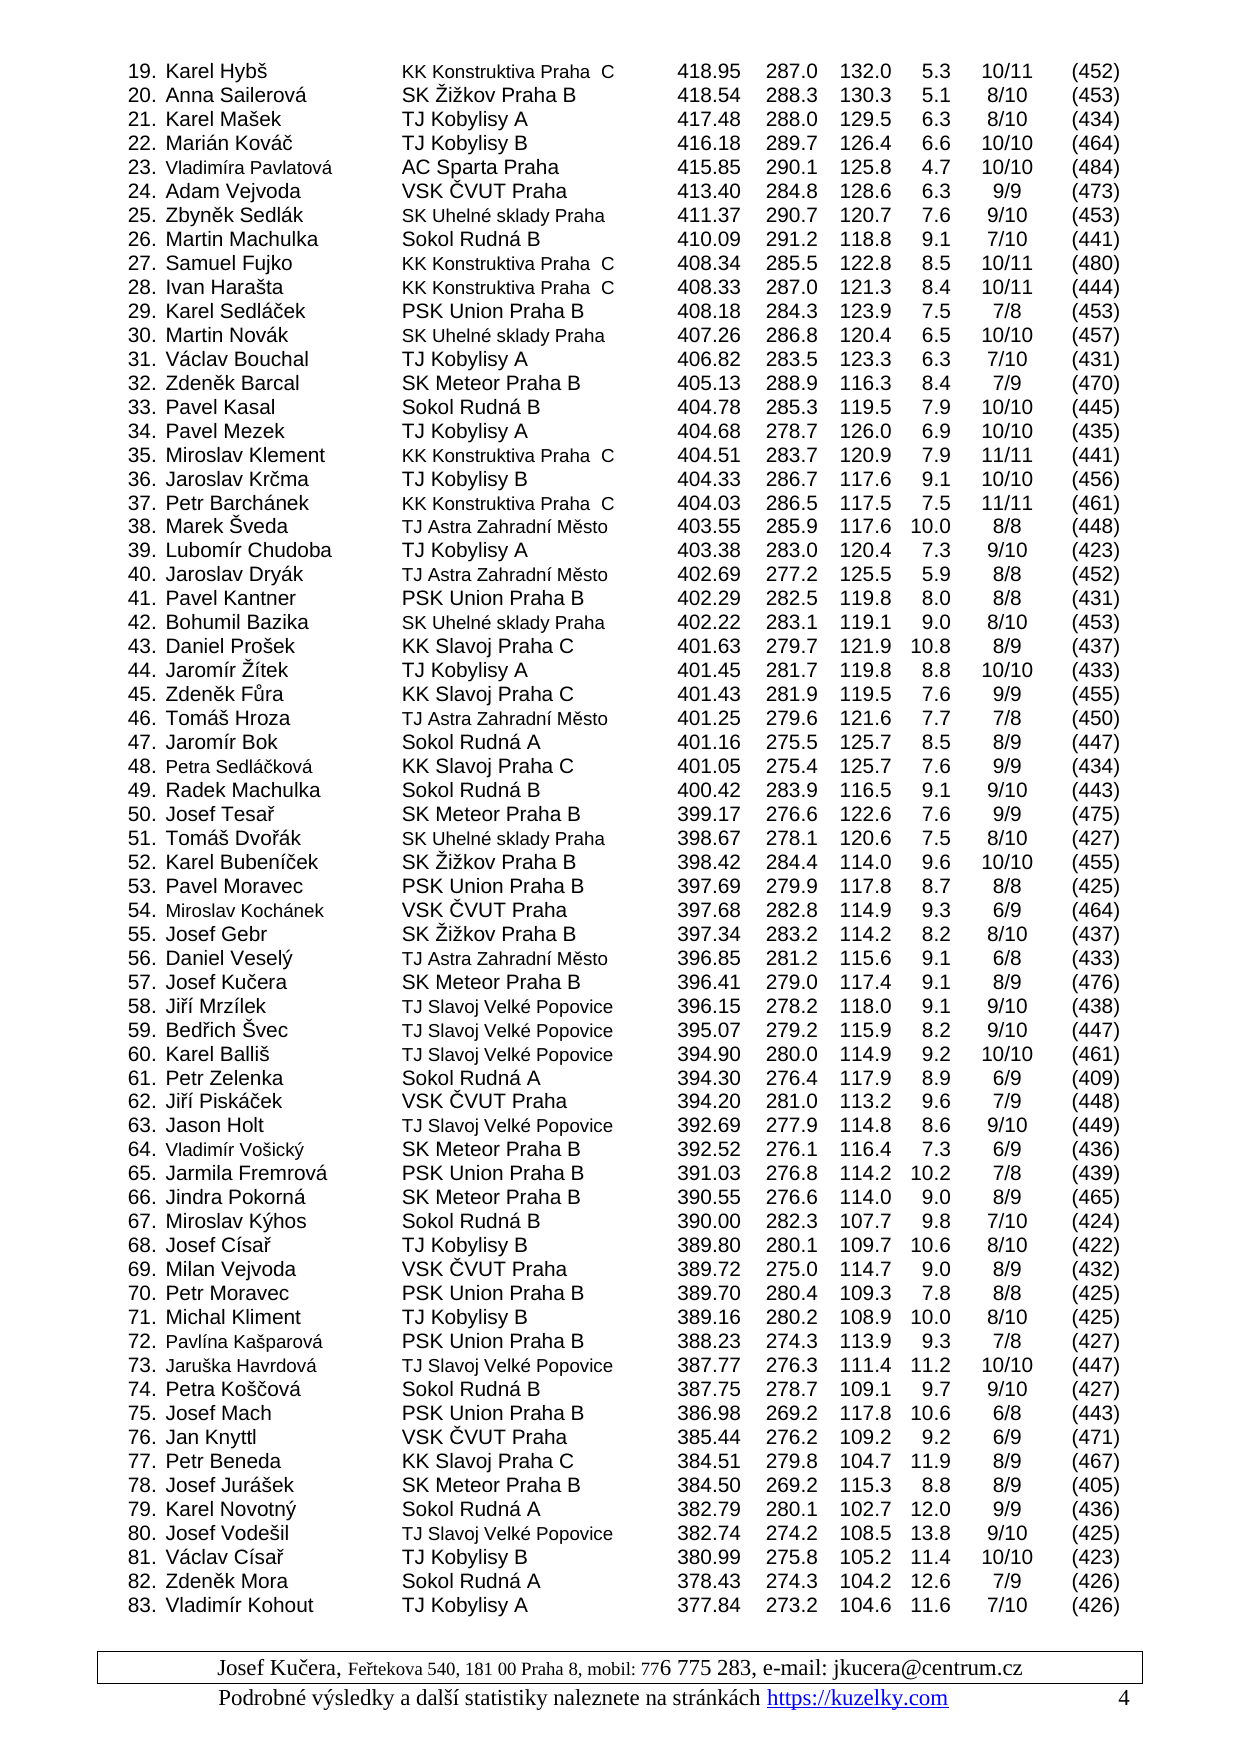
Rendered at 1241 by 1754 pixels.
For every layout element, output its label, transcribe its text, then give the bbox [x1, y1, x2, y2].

text 27. Samuel Fujko KK Konstruktiva Praha C 408.34 285.5 122.8 8.5 10/11 (480) [106, 251, 1134, 275]
text 39. Lubomír Chudoba TJ Kobylisy A 403.38 283.0 120.4 7.3 9/10 (423) [106, 538, 1134, 562]
text 28. Ivan Harašta KK Konstruktiva Praha C 408.33 287.0 121.3 8.4 10/11 (444) [106, 275, 1134, 299]
text 44. Jaromír Žítek TJ Kobylisy A 401.45 281.7 119.8 8.8 10/10 (433) [106, 658, 1134, 682]
text 83. Vladimír Kohout TJ Kobylisy A 377.84 273.2 104.6 11.6 7/10 (426) [106, 1592, 1134, 1616]
text 50. Josef Tesař SK Meteor Praha B 399.17 276.6 122.6 7.6 9/9 (475) [106, 802, 1134, 826]
text 56. Daniel Veselý TJ Astra Zahradní Město 396.85 281.2 115.6 9.1 6/8 (433) [106, 946, 1134, 969]
text 29. Karel Sedláček PSK Union Praha B 408.18 284.3 123.9 7.5 7/8 (453) [106, 299, 1134, 323]
text 24. Adam Vejvoda VSK ČVUT Praha 413.40 284.8 128.6 6.3 9/9 (473) [106, 179, 1134, 203]
text 45. Zdeněk Fůra KK Slavoj Praha C 401.43 281.9 119.5 7.6 9/9 (455) [106, 682, 1134, 706]
text 20. Anna Sailerová SK Žižkov Praha B 418.54 288.3 130.3 5.1 8/10 (453) [106, 83, 1134, 107]
text 34. Pavel Mezek TJ Kobylisy A 404.68 278.7 126.0 6.9 10/10 (435) [106, 418, 1134, 442]
text 74. Petra Koščová Sokol Rudná B 387.75 278.7 109.1 9.7 9/10 (427) [106, 1377, 1134, 1401]
text 55. Josef Gebr SK Žižkov Praha B 397.34 283.2 114.2 8.2 8/10 (437) [106, 922, 1134, 946]
text 49. Radek Machulka Sokol Rudná B 400.42 283.9 116.5 9.1 9/10 (443) [106, 778, 1134, 802]
text 46. Tomáš Hroza TJ Astra Zahradní Město 401.25 279.6 121.6 7.7 7/8 (450) [106, 706, 1134, 730]
text 68. Josef Císař TJ Kobylisy B 389.80 280.1 109.7 10.6 8/10 (422) [106, 1233, 1134, 1257]
text 65. Jarmila Fremrová PSK Union Praha B 391.03 276.8 114.2 10.2 7/8 (439) [106, 1161, 1134, 1185]
text 82. Zdeněk Mora Sokol Rudná A 378.43 274.3 104.2 12.6 7/9 (426) [106, 1568, 1134, 1592]
text 25. Zbyněk Sedlák SK Uhelné sklady Praha 411.37 290.7 120.7 7.6 9/10 (453) [106, 203, 1134, 227]
text 80. Josef Vodešil TJ Slavoj Velké Popovice 382.74 274.2 108.5 13.8 9/10 (425) [106, 1521, 1134, 1544]
text 71. Michal Kliment TJ Kobylisy B 389.16 280.2 108.9 10.0 8/10 (425) [106, 1305, 1134, 1329]
text 36. Jaroslav Krčma TJ Kobylisy B 404.33 286.7 117.6 9.1 10/10 (456) [106, 466, 1134, 490]
text 78. Josef Jurášek SK Meteor Praha B 384.50 269.2 115.3 8.8 8/9 (405) [106, 1473, 1134, 1497]
text 33. Pavel Kasal Sokol Rudná B 404.78 285.3 119.5 7.9 10/10 (445) [106, 394, 1134, 418]
text 76. Jan Knyttl VSK ČVUT Praha 385.44 276.2 109.2 9.2 6/9 (471) [106, 1425, 1134, 1449]
text 53. Pavel Moravec PSK Union Praha B 397.69 279.9 117.8 8.7 8/8 (425) [106, 874, 1134, 898]
text 38. Marek Šveda TJ Astra Zahradní Město 403.55 285.9 117.6 10.0 8/8 (448) [106, 514, 1134, 538]
text 70. Petr Moravec PSK Union Praha B 389.70 280.4 109.3 7.8 8/8 (425) [106, 1281, 1134, 1305]
text 72. Pavlína Kašparová PSK Union Praha B 388.23 274.3 113.9 9.3 7/8 (427) [106, 1329, 1134, 1353]
text 48. Petra Sedláčková KK Slavoj Praha C 401.05 275.4 125.7 7.6 9/9 (434) [106, 754, 1134, 778]
text 77. Petr Beneda KK Slavoj Praha C 384.51 279.8 104.7 11.9 8/9 (467) [106, 1449, 1134, 1473]
text 40. Jaroslav Dryák TJ Astra Zahradní Město 402.69 277.2 125.5 5.9 8/8 (452) [106, 562, 1134, 586]
text 62. Jiří Piskáček VSK ČVUT Praha 394.20 281.0 113.2 9.6 7/9 (448) [106, 1089, 1134, 1113]
text 42. Bohumil Bazika SK Uhelné sklady Praha 402.22 283.1 119.1 9.0 8/10 (453) [106, 610, 1134, 634]
text 66. Jindra Pokorná SK Meteor Praha B 390.55 276.6 114.0 9.0 8/9 (465) [106, 1185, 1134, 1209]
text 21. Karel Mašek TJ Kobylisy A 417.48 288.0 129.5 6.3 8/10 (434) [106, 107, 1134, 131]
text 22. Marián Kováč TJ Kobylisy B 416.18 289.7 126.4 6.6 10/10 (464) [106, 131, 1134, 155]
text 51. Tomáš Dvořák SK Uhelné sklady Praha 398.67 278.1 120.6 7.5 8/10 (427) [106, 826, 1134, 850]
text 54. Miroslav Kochánek VSK ČVUT Praha 397.68 282.8 114.9 9.3 6/9 (464) [106, 898, 1134, 922]
text 19. Karel Hybš KK Konstruktiva Praha C 418.95 287.0 132.0 5.3 10/11 (452) [106, 59, 1134, 83]
text 79. Karel Novotný Sokol Rudná A 382.79 280.1 102.7 12.0 9/9 (436) [106, 1497, 1134, 1521]
text 59. Bedřich Švec TJ Slavoj Velké Popovice 395.07 279.2 115.9 8.2 9/10 (447) [106, 1017, 1134, 1041]
text 41. Pavel Kantner PSK Union Praha B 402.29 282.5 119.8 8.0 8/8 (431) [106, 586, 1134, 610]
text 23. Vladimíra Pavlatová AC Sparta Praha 415.85 290.1 125.8 4.7 10/10 (484) [106, 155, 1134, 179]
text 58. Jiří Mrzílek TJ Slavoj Velké Popovice 396.15 278.2 118.0 9.1 9/10 (438) [106, 993, 1134, 1017]
text 57. Josef Kučera SK Meteor Praha B 396.41 279.0 117.4 9.1 8/9 (476) [106, 969, 1134, 993]
text 75. Josef Mach PSK Union Praha B 386.98 269.2 117.8 10.6 6/8 (443) [106, 1401, 1134, 1425]
text 63. Jason Holt TJ Slavoj Velké Popovice 392.69 277.9 114.8 8.6 9/10 (449) [106, 1113, 1134, 1137]
text 61. Petr Zelenka Sokol Rudná A 394.30 276.4 117.9 8.9 6/9 (409) [106, 1065, 1134, 1089]
text 37. Petr Barchánek KK Konstruktiva Praha C 404.03 286.5 117.5 7.5 11/11 (461) [106, 490, 1134, 514]
text 67. Miroslav Kýhos Sokol Rudná B 390.00 282.3 107.7 9.8 7/10 (424) [106, 1209, 1134, 1233]
text 52. Karel Bubeníček SK Žižkov Praha B 398.42 284.4 114.0 9.6 10/10 (455) [106, 850, 1134, 874]
text 73. Jaruška Havrdová TJ Slavoj Velké Popovice 387.77 276.3 111.4 11.2 10/10 (447) [106, 1353, 1134, 1377]
text 43. Daniel Prošek KK Slavoj Praha C 401.63 279.7 121.9 10.8 8/9 (437) [106, 634, 1134, 658]
text 81. Václav Císař TJ Kobylisy B 380.99 275.8 105.2 11.4 10/10 (423) [106, 1544, 1134, 1568]
text 26. Martin Machulka Sokol Rudná B 410.09 291.2 118.8 9.1 7/10 (441) [106, 227, 1134, 251]
text 69. Milan Vejvoda VSK ČVUT Praha 389.72 275.0 114.7 9.0 8/9 (432) [106, 1257, 1134, 1281]
text 47. Jaromír Bok Sokol Rudná A 401.16 275.5 125.7 8.5 8/9 (447) [106, 730, 1134, 754]
text 30. Martin Novák SK Uhelné sklady Praha 407.26 286.8 120.4 6.5 10/10 (457) [106, 323, 1134, 347]
text 64. Vladimír Vošický SK Meteor Praha B 392.52 276.1 116.4 7.3 6/9 (436) [106, 1137, 1134, 1161]
text 31. Václav Bouchal TJ Kobylisy A 406.82 283.5 123.3 6.3 7/10 (431) [106, 347, 1134, 371]
text 32. Zdeněk Barcal SK Meteor Praha B 405.13 288.9 116.3 8.4 7/9 (470) [106, 371, 1134, 394]
text 35. Miroslav Klement KK Konstruktiva Praha C 404.51 283.7 120.9 7.9 11/11 (441) [106, 442, 1134, 466]
text 60. Karel Balliš TJ Slavoj Velké Popovice 394.90 280.0 114.9 9.2 10/10 (461) [106, 1041, 1134, 1065]
